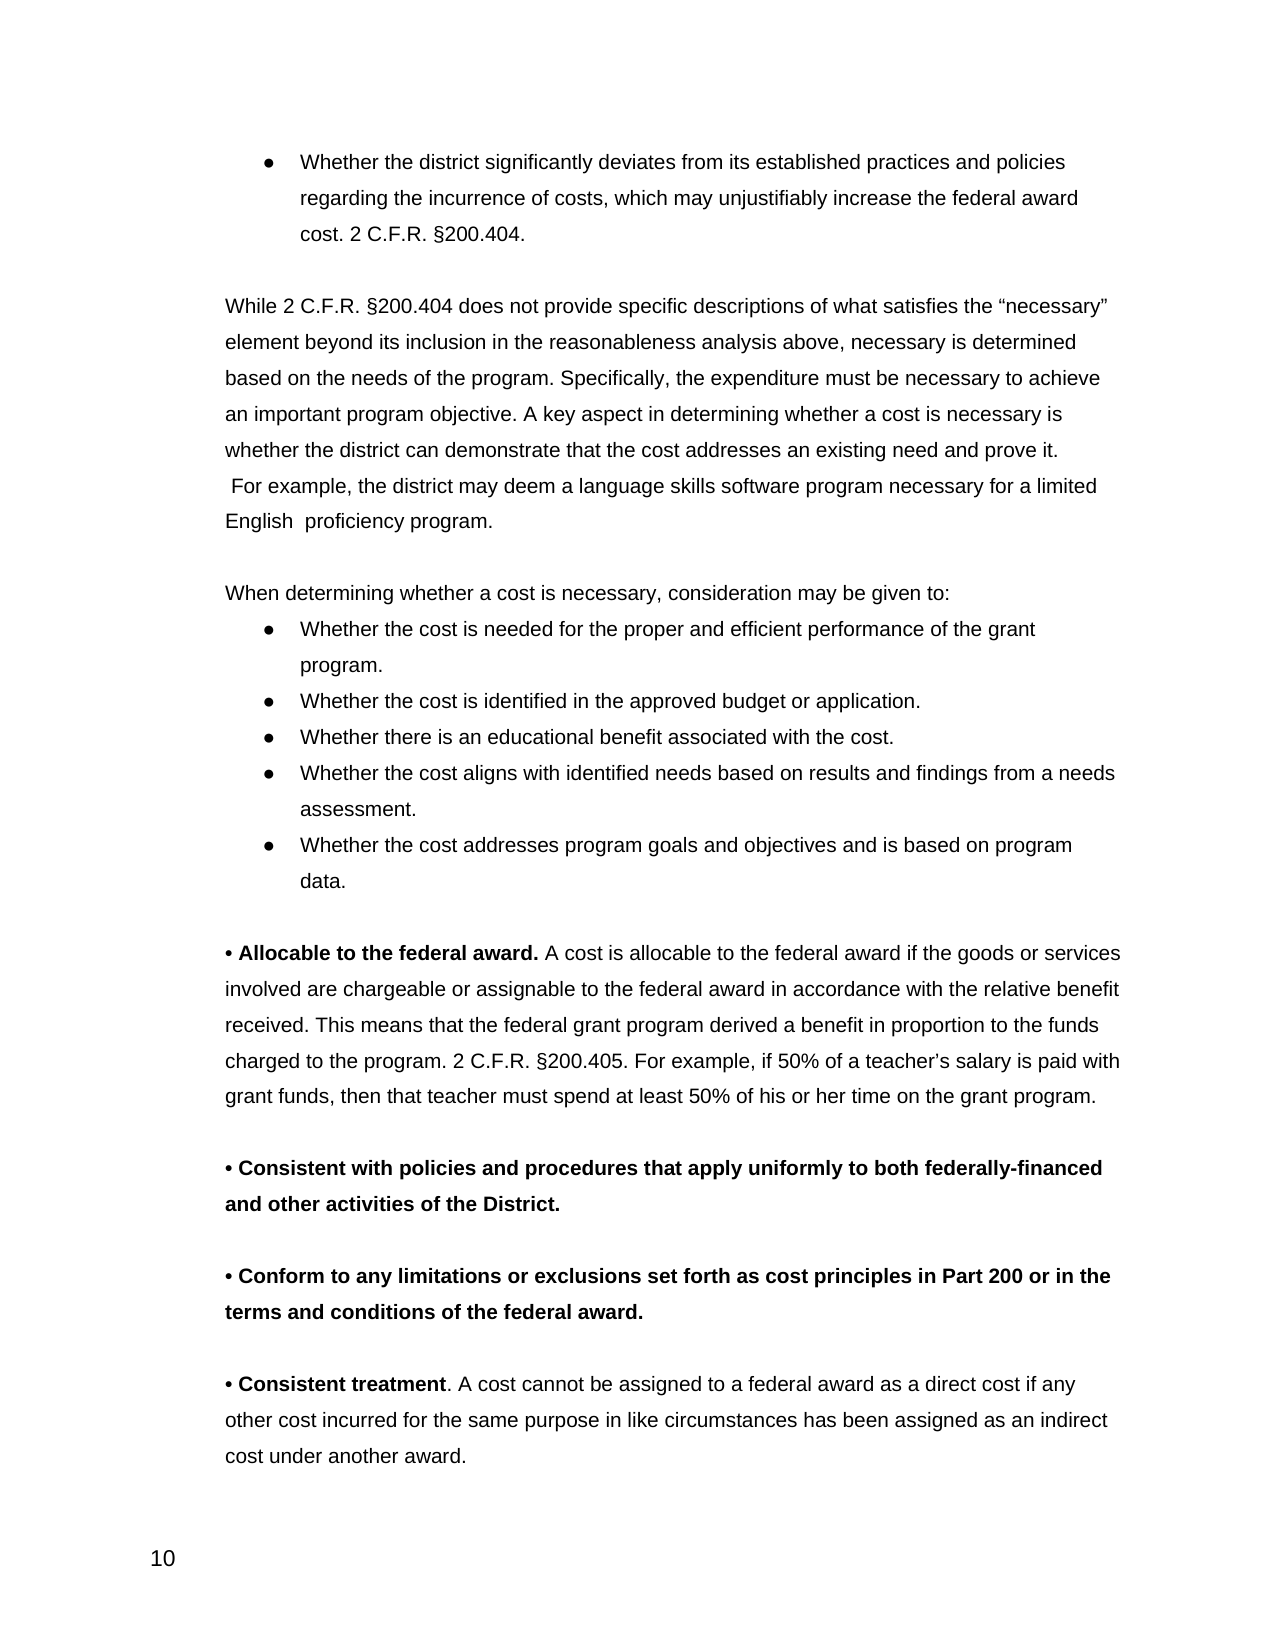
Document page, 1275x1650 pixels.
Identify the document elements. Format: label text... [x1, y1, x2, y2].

list Whether the district significantly deviates from its established practices and policies regarding the incurrence of costs, which may unjustifiably increase the federal award cost. 2 C.F.R. §200.404. [262, 150, 1125, 246]
list Whether the cost aligns with identified needs based on results and findings from a needs assessment. [262, 761, 1125, 821]
text For example, the district may deem a language skills software program necessary for a limited English proficiency program. [225, 473, 1125, 533]
list Whether the cost is identified in the approved budget or application. [262, 689, 1125, 713]
text • Conform to any limitations or exclusions set forth as cost principles in Part 200 or in the terms and conditions of the federal award. [225, 1264, 1125, 1324]
text When determining whether a cost is necessary, consideration may be given to: [225, 581, 1125, 605]
list Whether there is an educational benefit associated with the cost. [262, 725, 1125, 749]
text • Consistent with policies and procedures that apply uniformly to both federally-financed and other activities of the District. [225, 1156, 1125, 1216]
text • Allocable to the federal award. A cost is allocable to the federal award if the goods or services involved are chargeable or assignable to the federal award in accordance with the relative benefit received. This means that the federal grant program derived a benefit in proportion to the funds charged to the program. 2 C.F.R. §200.405. For example, if 50% of a teacher’s salary is paid with grant funds, then that teacher must spend at least 50% of his or her time on the grant program. [225, 941, 1125, 1108]
list Whether the cost is needed for the proper and efficient performance of the grant program. [262, 617, 1125, 677]
text While 2 C.F.R. §200.404 does not provide specific descriptions of what satisfies the “necessary” element beyond its inclusion in the reasonableness analysis above, necessary is determined based on the needs of the program. Specifically, the expenditure must be necessary to achieve an important program objective. A key aspect in determining whether a cost is necessary is whether the district can demonstrate that the cost addresses an existing need and prove it. [225, 294, 1125, 461]
text • Consistent treatment. A cost cannot be assigned to a federal award as a direct cost if any other cost incurred for the same purpose in like circumstances has been assigned as an indirect cost under another award. [225, 1372, 1125, 1468]
list Whether the cost addresses program goals and objectives and is based on program data. [262, 833, 1125, 893]
